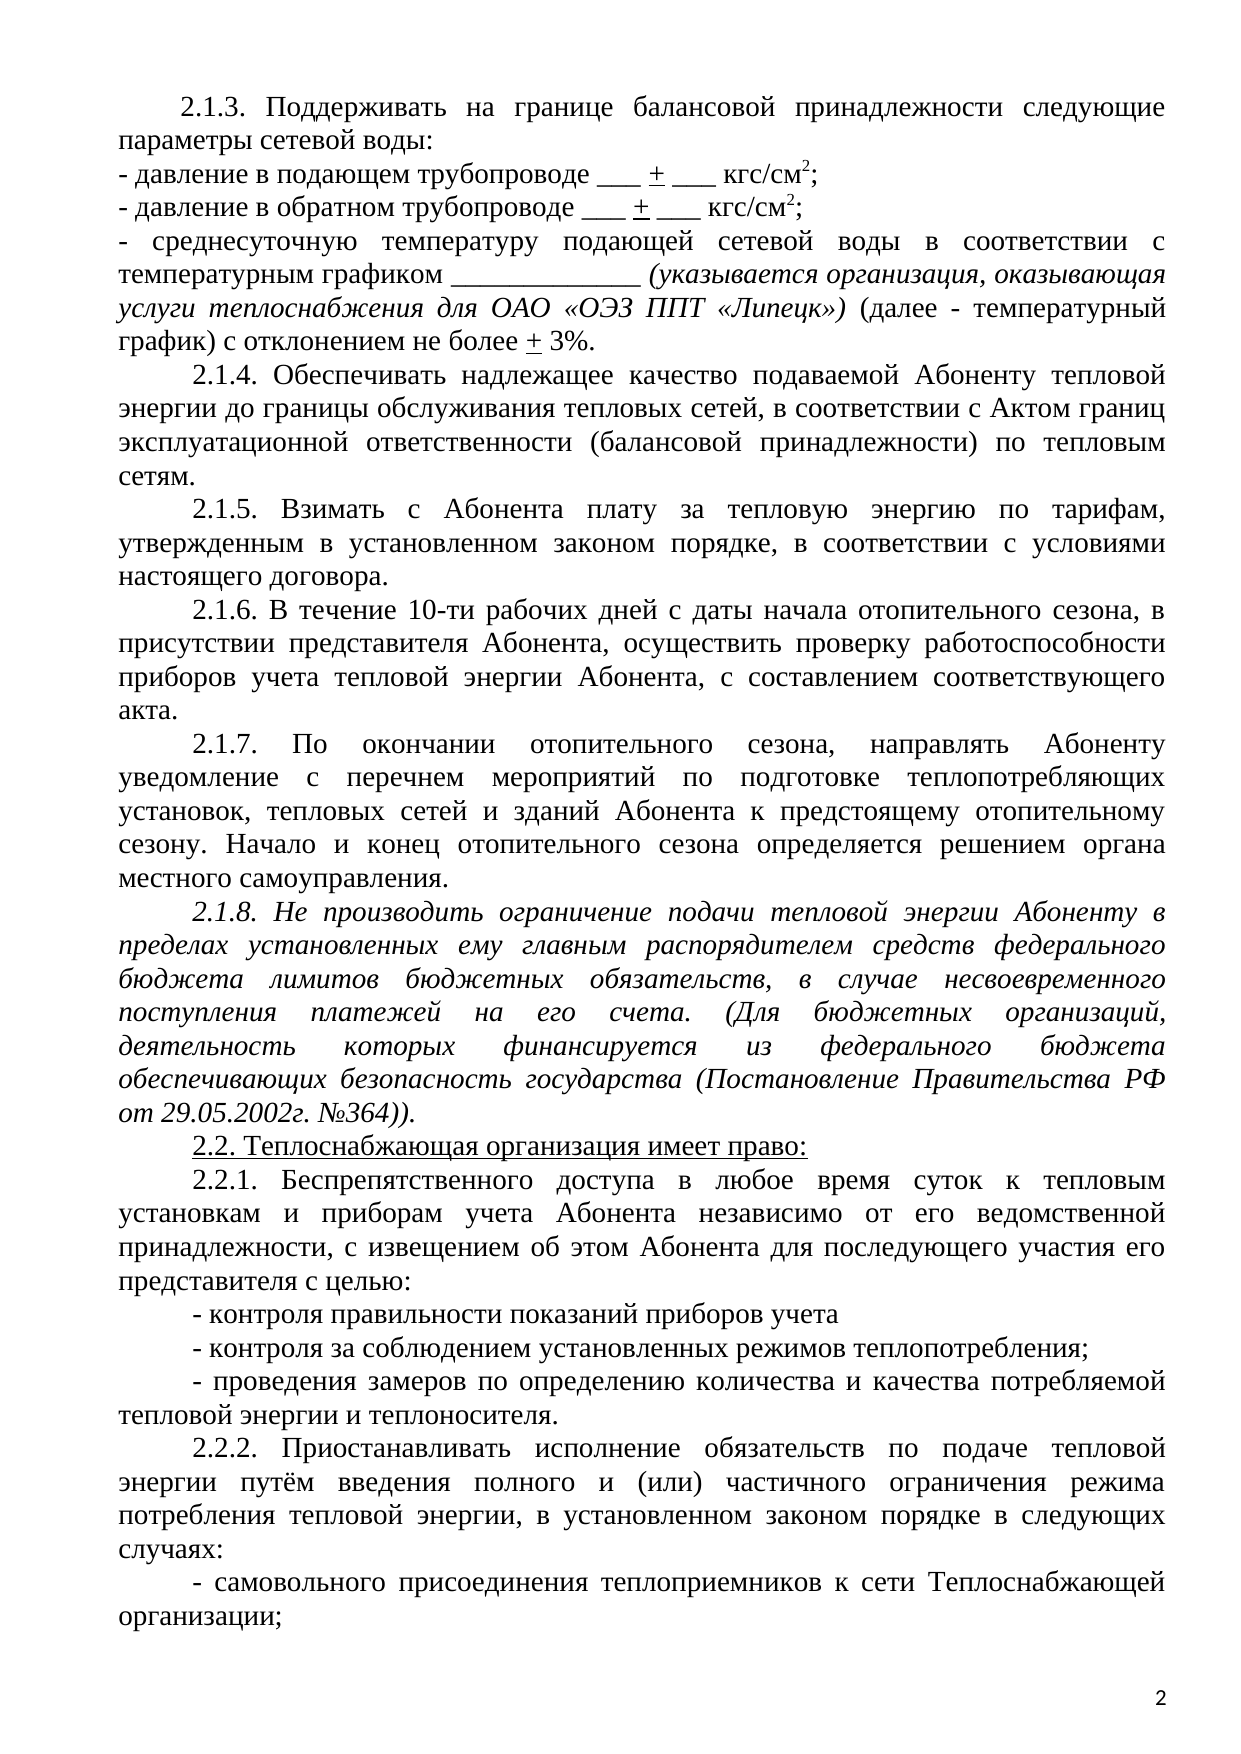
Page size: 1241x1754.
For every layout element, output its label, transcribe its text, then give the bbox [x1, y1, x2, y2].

text - контроля правильности показаний приборов учета [118, 1296, 1166, 1330]
text - контроля за соблюдением установленных режимов теплопотребления; [118, 1330, 1166, 1363]
text 2.1.7. По окончании отопительного сезона, направлять Абоненту уведомление с перечнем мероприятий по подготовке теплопотребляющих установок, тепловых сетей и зданий Абонента к предстоящему отопительному сезону. Начало и конец отопительного сезона определяется решением органа местного самоуправления. [118, 726, 1166, 894]
text 2.1.5. Взимать с Абонента плату за тепловую энергию по тарифам, утвержденным в установленном законом порядке, в соответствии с условиями настоящего договора. [118, 491, 1166, 592]
text - проведения замеров по определению количества и качества потребляемой тепловой энергии и теплоносителя. [118, 1363, 1166, 1430]
text 2.2.2. Приостанавливать исполнение обязательств по подаче тепловой энергии путём введения полного и (или) частичного ограничения режима потребления тепловой энергии, в установленном законом порядке в следующих случаях: [118, 1430, 1166, 1564]
text - самовольного присоединения теплоприемников к сети Теплоснабжающей организации; [118, 1564, 1166, 1632]
text 2.2. Теплоснабжающая организация имеет право: [118, 1128, 1166, 1162]
text - давление в подающем трубопроводе ___ + ___ кгс/см2; [118, 156, 1166, 189]
text 2.1.4. Обеспечивать надлежащее качество подаваемой Абоненту тепловой энергии до границы обслуживания тепловых сетей, в соответствии с Актом границ эксплуатационной ответственности (балансовой принадлежности) по тепловым сетям. [118, 357, 1166, 491]
text - среднесуточную температуру подающей сетевой воды в соответствии с температурным графиком _____________ (указывается организация, оказывающая услуги теплоснабжения для ОАО «ОЭЗ ППТ «Липецк») (далее - температурный график) с отклонением не более + 3%. [118, 223, 1166, 357]
text 2.1.8. Не производить ограничение подачи тепловой энергии Абоненту в пределах установленных ему главным распорядителем средств федерального бюджета лимитов бюджетных обязательств, в случае несвоевременного поступления платежей на его счета. (Для бюджетных организаций, деятельность которых финансируется из федерального бюджета обеспечивающих безопасность государства (Постановление Правительства РФ от 29.05.2002г. №364)). [118, 894, 1166, 1128]
text 2.1.6. В течение 10-ти рабочих дней с даты начала отопительного сезона, в присутствии представителя Абонента, осуществить проверку работоспособности приборов учета тепловой энергии Абонента, с составлением соответствующего акта. [118, 592, 1166, 726]
text - давление в обратном трубопроводе ___ + ___ кгс/см2; [118, 189, 1166, 223]
text 2.2.1. Беспрепятственного доступа в любое время суток к тепловым установкам и приборам учета Абонента независимо от его ведомственной принадлежности, с извещением об этом Абонента для последующего участия его представителя с целью: [118, 1162, 1166, 1296]
text 2.1.3. Поддерживать на границе балансовой принадлежности следующие параметры сетевой воды: [118, 89, 1166, 156]
